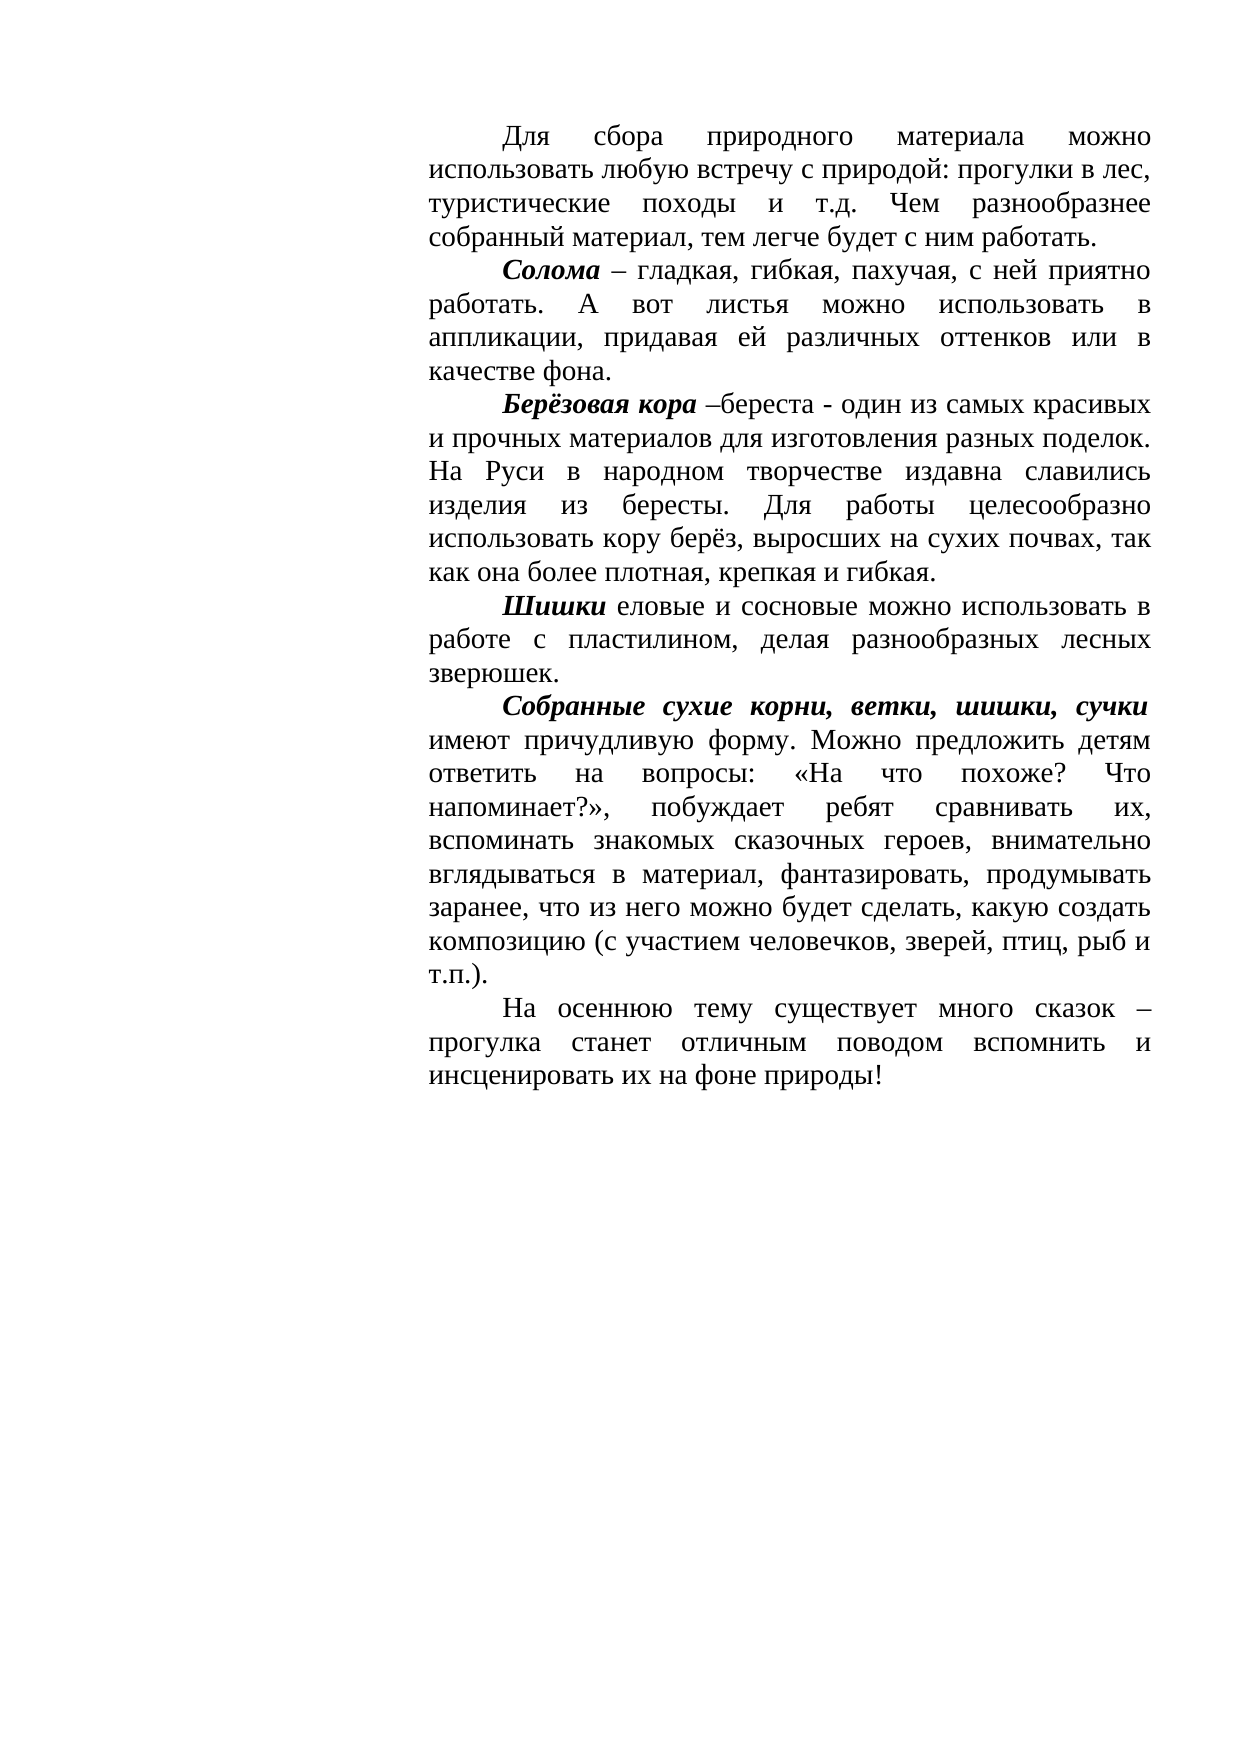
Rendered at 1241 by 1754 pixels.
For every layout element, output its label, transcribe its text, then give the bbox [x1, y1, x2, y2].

text Для сбора природного материала можно использовать любую встречу с природой: прогулки в лес, туристические походы и т.д. Чем разнообразнее собранный материал, тем легче будет с ним работать. [428, 118, 1152, 252]
text Берёзовая кора –береста - один из самых красивых и прочных материалов для изготовления разных поделок. На Руси в народном творчестве издавна славились изделия из бересты. Для работы целесообразно использовать кору берёз, выросших на сухих почвах, так как она более плотная, крепкая и гибкая. [428, 386, 1152, 588]
text Солома – гладкая, гибкая, пахучая, с ней приятно работать. А вот листья можно использовать в аппликации, придавая ей различных оттенков или в качестве фона. [428, 252, 1152, 386]
text На осеннюю тему существует много сказок – прогулка станет отличным поводом вспомнить и инсценировать их на фоне природы! [428, 990, 1152, 1091]
text Шишки еловые и сосновые можно использовать в работе с пластилином, делая разнообразных лесных зверюшек. [428, 588, 1152, 688]
text Собранные сухие корни, ветки, шишки, сучки имеют причудливую форму. Можно предложить детям ответить на вопросы: «На что похоже? Что напоминает?», побуждает ребят сравнивать их, вспоминать знакомых сказочных героев, внимательно вглядываться в материал, фантазировать, продумывать заранее, что из него можно будет сделать, какую создать композицию (с участием человечков, зверей, птиц, рыб и т.п.). [428, 688, 1152, 990]
